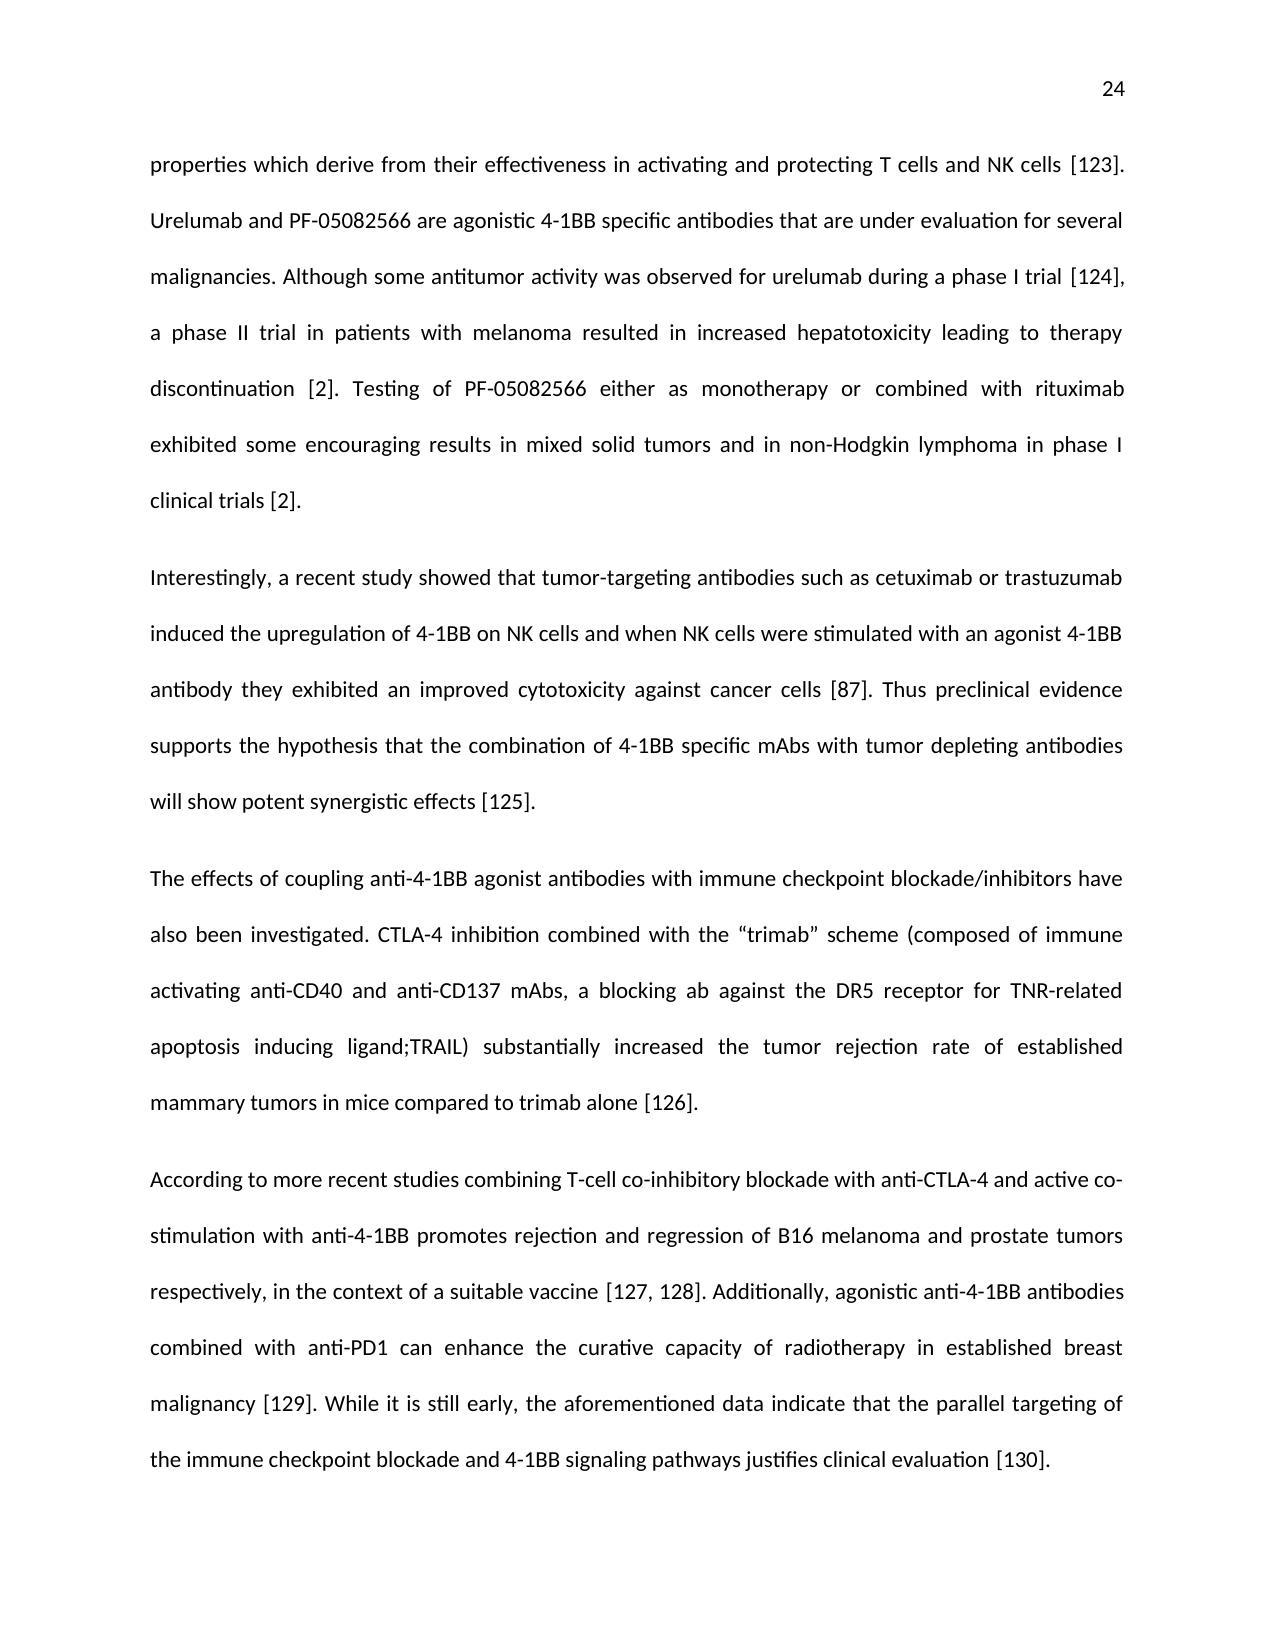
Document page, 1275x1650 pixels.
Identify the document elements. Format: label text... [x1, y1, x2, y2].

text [150, 150, 1125, 514]
text The effects of coupling anti-4-1BB agonist antibodies with immune checkpoint blockade/inhibitors have also been investigated. CTLA-4 inhibition combined with the “trimab” scheme (composed of immune activating anti-CD40 and anti-CD137 mAbs, a blocking ab against the DR5 receptor for TNR-related apoptosis inducing ligand;TRAIL) substantially increased the tumor rejection rate of established mammary tumors in mice compared to trimab alone [126]. [150, 864, 1125, 1116]
text According to more recent studies combining T-cell co-inhibitory blockade with anti-CTLA-4 and active co-stimulation with anti-4-1BB promotes rejection and regression of B16 melanoma and prostate tumors respectively, in the context of a suitable vaccine [127, 128]. Additionally, agonistic anti-4-1BB antibodies combined with anti-PD1 can enhance the curative capacity of radiotherapy in established breast malignancy [129]. While it is still early, the aforementioned data indicate that the parallel targeting of the immune checkpoint blockade and 4-1BB signaling pathways justifies clinical evaluation [130]. [150, 1165, 1125, 1473]
text Interestingly, a recent study showed that tumor-targeting antibodies such as cetuximab or trastuzumab induced the upregulation of 4-1BB on NK cells and when NK cells were stimulated with an agonist 4-1BB antibody they exhibited an improved cytotoxicity against cancer cells [87]. Thus preclinical evidence supports the hypothesis that the combination of 4-1BB specific mAbs with tumor depleting antibodies will show potent synergistic effects [125]. [150, 563, 1125, 815]
